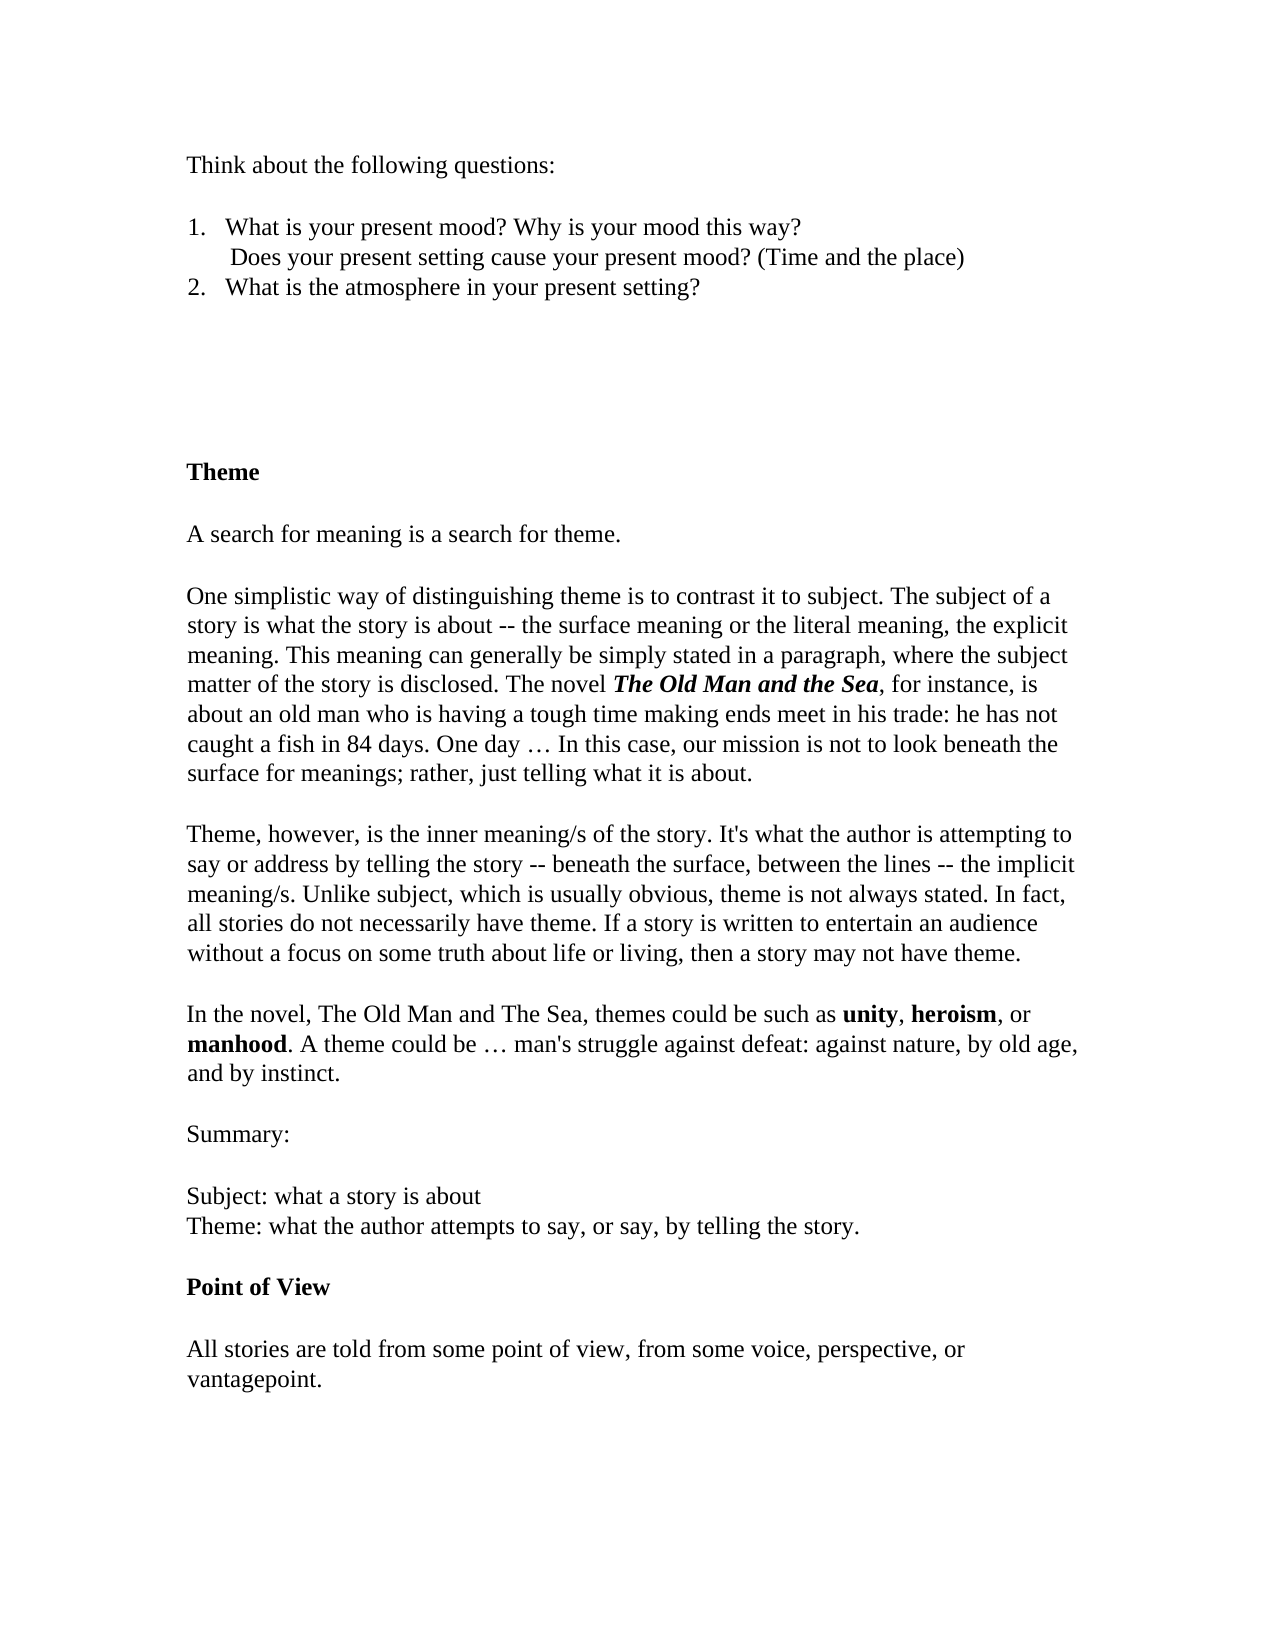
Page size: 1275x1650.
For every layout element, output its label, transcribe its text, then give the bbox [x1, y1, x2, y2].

text Does your present setting cause your present mood? (Time and the place) [186, 242, 1087, 271]
text Theme, however, is the inner meaning/s of the story. It's what the author is attempting to say or address by telling the story -- beneath the surface, between the lines -- the implicit meaning/s. Unlike subject, which is usually obvious, theme is not always stated. In fact, all stories do not necessarily have theme. If a story is written to entertain an audience without a focus on some truth about life or living, then a story may not have theme. [186, 819, 1087, 967]
text Summary: [186, 1119, 1087, 1148]
list What is your present mood? Why is your mood this way? [187, 212, 1087, 240]
text Subject: what a story is about [186, 1181, 1087, 1209]
text All stories are told from some point of view, from some voice, perspective, or vantagepoint. [186, 1334, 1087, 1393]
text A search for meaning is a search for theme. [186, 519, 1087, 548]
text One simplistic way of distinguishing theme is to contrast it to subject. The subject of a story is what the story is about -- the surface meaning or the literal meaning, the explicit meaning. This meaning can generally be simply stated in a paragraph, where the subject matter of the story is disclosed. The novel The Old Man and the Sea, for instance, is about an old man who is having a tough time making ends meet in his trade: he has not caught a fish in 84 days. One day … In this case, our mission is not to look beneath the surface for meanings; rather, just telling what it is about. [186, 581, 1087, 787]
subtitle Theme [186, 457, 1087, 486]
text In the novel, The Old Man and The Sea, themes could be such as unity, heroism, or manhood. A theme could be … man's struggle against defeat: against nature, by old age, and by instinct. [186, 999, 1087, 1087]
text Theme: what the author attempts to say, or say, by telling the story. [186, 1211, 1087, 1240]
subtitle Point of View [186, 1272, 1087, 1301]
text Think about the following questions: [186, 150, 1087, 179]
list What is the atmosphere in your present setting? [187, 272, 1087, 301]
